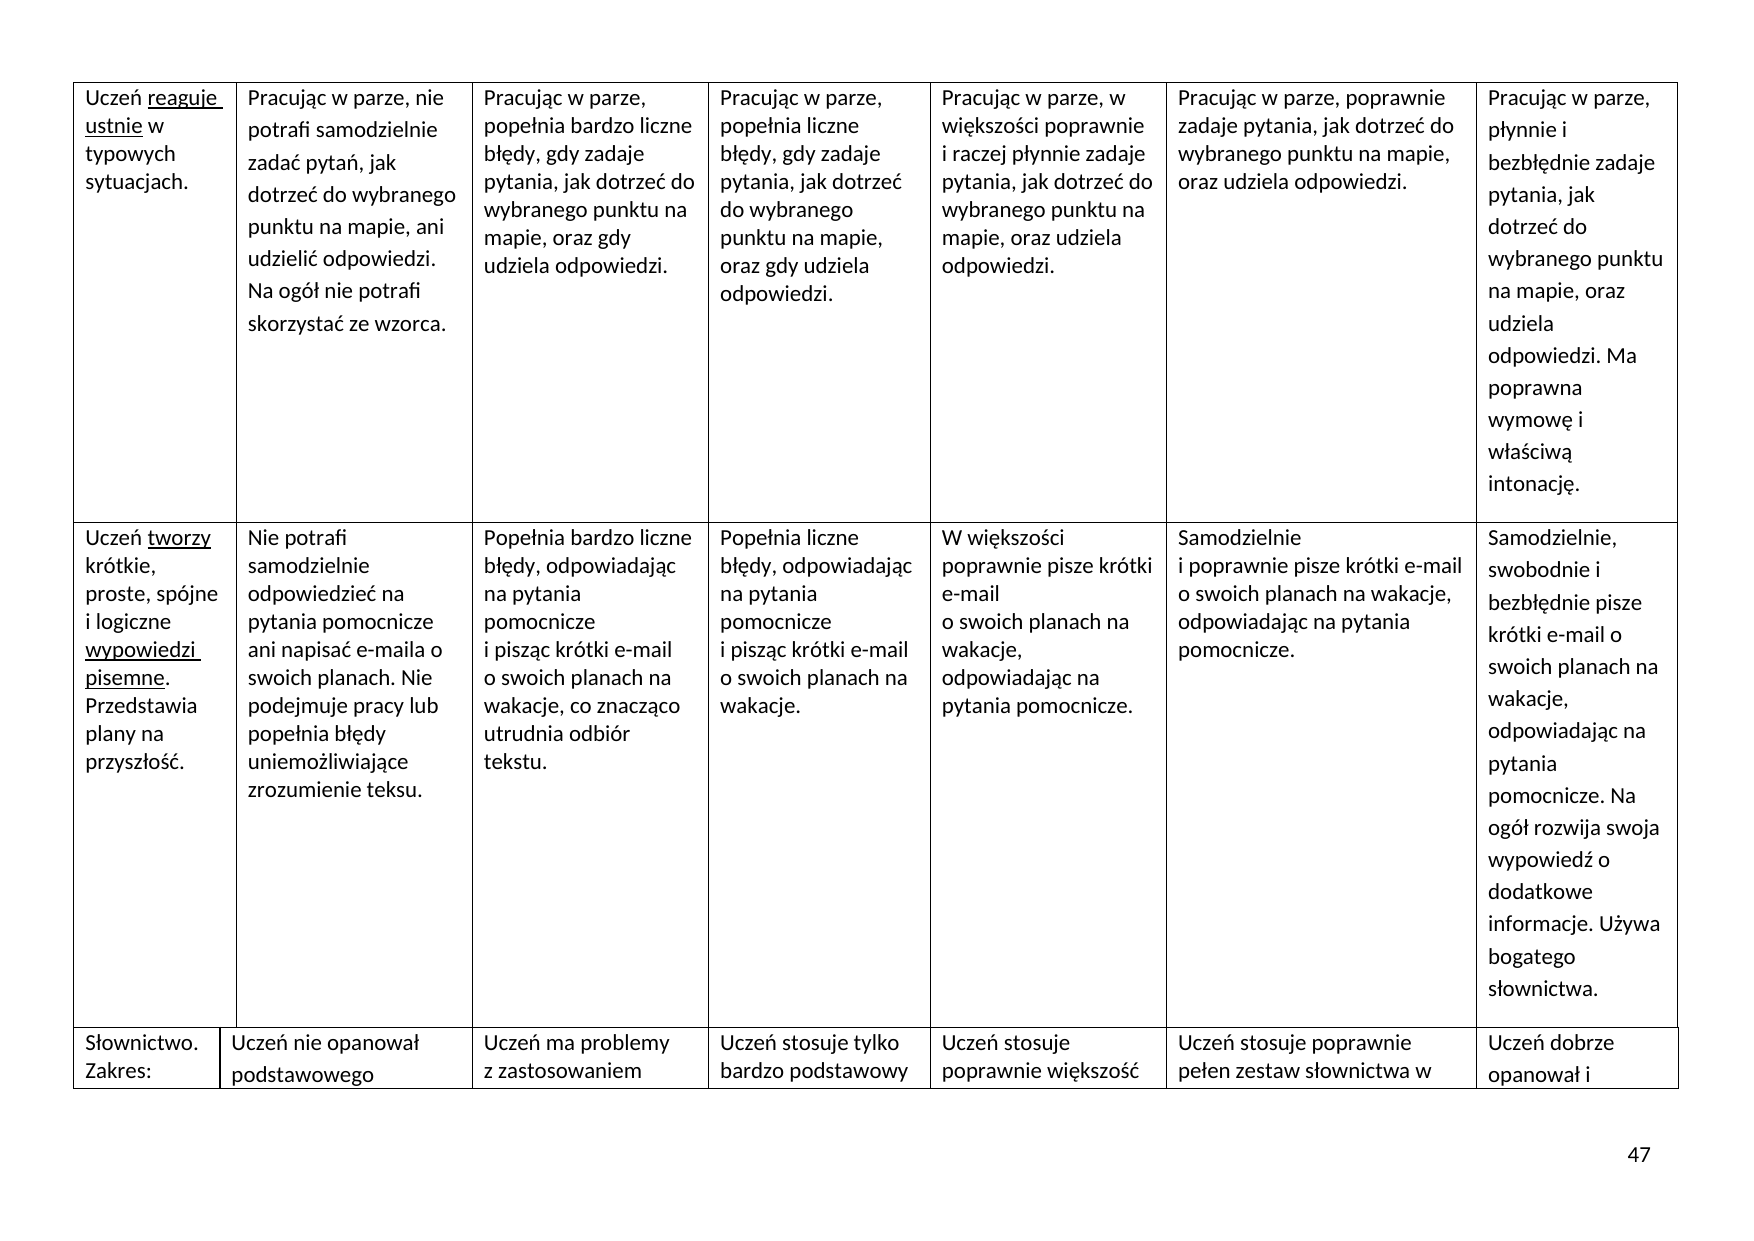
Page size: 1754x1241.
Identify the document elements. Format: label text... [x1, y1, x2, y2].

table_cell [931, 1028, 1166, 1088]
table_cell Popełnia liczne błędy, odpowiadając na pytania pomocnicze i pisząc krótki e-mail o swoich planach na wakacje. [709, 523, 930, 1027]
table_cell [221, 1028, 472, 1088]
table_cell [709, 1028, 930, 1088]
table_cell Pracując w parze, popełnia liczne błędy, gdy zadaje pytania, jak dotrzeć do wybranego punktu na mapie, oraz gdy udziela odpowiedzi. [709, 83, 930, 522]
table_cell Pracując w parze, poprawnie zadaje pytania, jak dotrzeć do wybranego punktu na mapie, oraz udziela odpowiedzi. [1167, 83, 1476, 522]
table_cell Uczeń tworzy krótkie, proste, spójne i logiczne wypowiedzi pisemne. Przedstawia plany na przyszłość. [74, 523, 236, 1027]
table_cell Samodzielnie i poprawnie pisze krótki e-mail o swoich planach na wakacje, odpowiadając na pytania pomocnicze. [1167, 523, 1476, 1027]
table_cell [473, 1028, 708, 1088]
table_cell Popełnia bardzo liczne błędy, odpowiadając na pytania pomocnicze i pisząc krótki e-mail o swoich planach na wakacje, co znacząco utrudnia odbiór tekstu. [473, 523, 708, 1027]
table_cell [1167, 1028, 1476, 1088]
table_cell Samodzielnie, swobodnie i bezbłędnie pisze krótki e-mail o swoich planach na wakacje, odpowiadając na pytania pomocnicze. Na ogół rozwija swoja wypowiedź o dodatkowe informacje. Używa bogatego słownictwa. [1477, 523, 1677, 1027]
table_cell Pracując w parze, płynnie i bezbłędnie zadaje pytania, jak dotrzeć do wybranego punktu na mapie, oraz udziela odpowiedzi. Ma poprawna wymowę i właściwą intonację. [1477, 83, 1677, 522]
table_cell Pracując w parze, nie potrafi samodzielnie zadać pytań, jak dotrzeć do wybranego punktu na mapie, ani udzielić odpowiedzi. Na ogół nie potrafi skorzystać ze wzorca. [237, 83, 472, 522]
table_cell W większości poprawnie pisze krótki e-mail o swoich planach na wakacje, odpowiadając na pytania pomocnicze. [931, 523, 1166, 1027]
table_cell Pracując w parze, w większości poprawnie i raczej płynnie zadaje pytania, jak dotrzeć do wybranego punktu na mapie, oraz udziela odpowiedzi. [931, 83, 1166, 522]
table_cell Pracując w parze, popełnia bardzo liczne błędy, gdy zadaje pytania, jak dotrzeć do wybranego punktu na mapie, oraz gdy udziela odpowiedzi. [473, 83, 708, 522]
table_cell Nie potrafi samodzielnie odpowiedzieć na pytania pomocnicze ani napisać e-maila o swoich planach. Nie podejmuje pracy lub popełnia błędy uniemożliwiające zrozumienie teksu. [237, 523, 472, 1027]
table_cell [74, 1028, 219, 1088]
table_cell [1477, 1028, 1678, 1088]
table_cell Uczeń reaguje ustnie w typowych sytuacjach. [74, 83, 236, 522]
